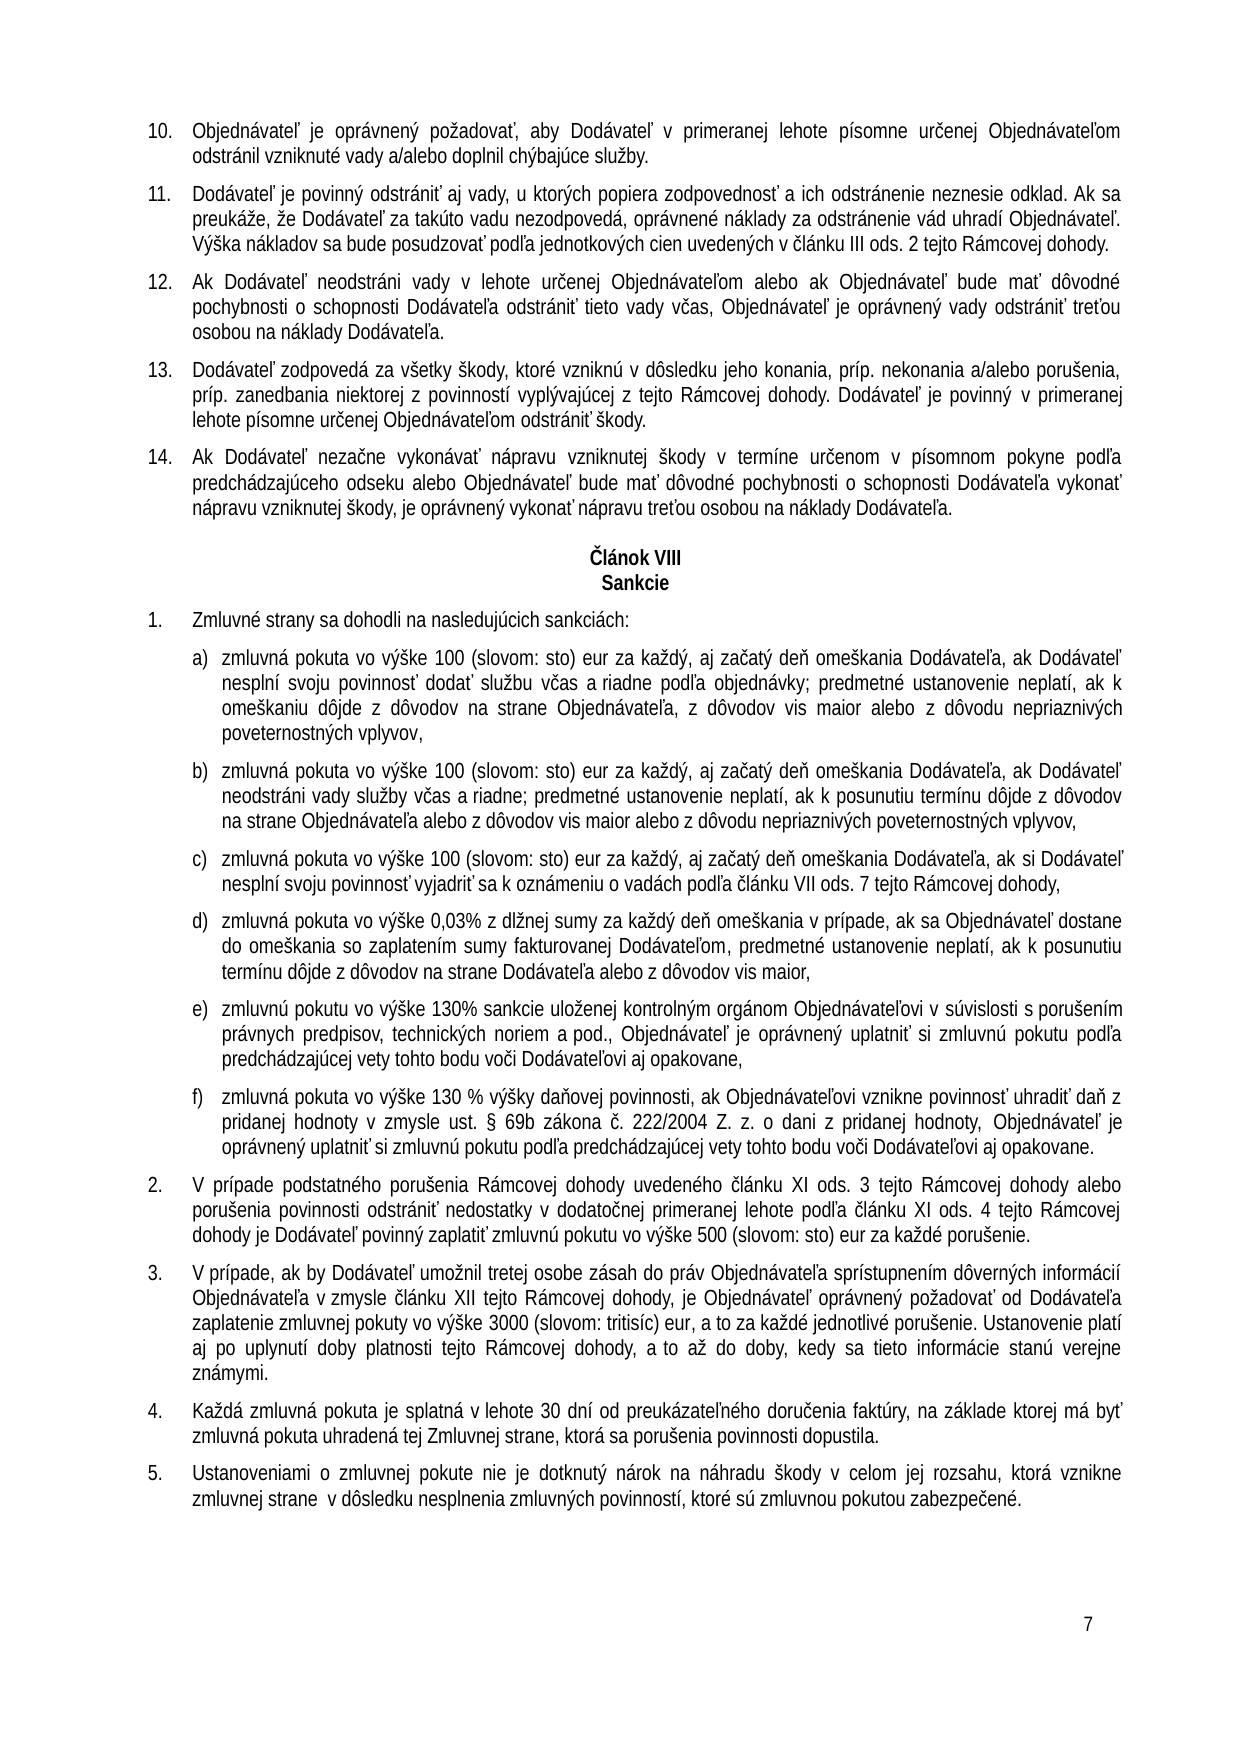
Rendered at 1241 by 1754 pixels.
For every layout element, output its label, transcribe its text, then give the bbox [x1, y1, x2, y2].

list Dodávateľ zodpovedá za všetky škody, ktoré vzniknú v dôsledku jeho konania, príp. nekonania a/alebo porušenia, príp. zanedbania niektorej z povinností vyplývajúcej z tejto Rámcovej dohody. Dodávateľ je povinný v primeranej lehote písomne určenej Objednávateľom odstrániť škody. [148, 356, 1123, 432]
subtitle Sankcie [148, 570, 1123, 595]
list zmluvná pokuta vo výške 130 % výšky daňovej povinnosti, ak Objednávateľovi vznikne povinnosť uhradiť daň z pridanej hodnoty v zmysle ust. § 69b zákona č. 222/2004 Z. z. o dani z pridanej hodnoty, Objednávateľ je oprávnený uplatniť si zmluvnú pokutu podľa predchádzajúcej vety tohto bodu voči Dodávateľovi aj opakovane. [192, 1084, 1123, 1159]
list zmluvná pokuta vo výške 0,03% z dlžnej sumy za každý deň omeškania v prípade, ak sa Objednávateľ dostane do omeškania so zaplatením sumy fakturovanej Dodávateľom, predmetné ustanovenie neplatí, ak k posunutiu termínu dôjde z dôvodov na strane Dodávateľa alebo z dôvodov vis maior, [192, 908, 1123, 984]
list zmluvná pokuta vo výške 100 (slovom: sto) eur za každý, aj začatý deň omeškania Dodávateľa, ak si Dodávateľ nesplní svoju povinnosť vyjadriť sa k oznámeniu o vadách podľa článku VII ods. 7 tejto Rámcovej dohody, [192, 846, 1123, 896]
list Dodávateľ je povinný odstrániť aj vady, u ktorých popiera zodpovednosť a ich odstránenie neznesie odklad. Ak sa preukáže, že Dodávateľ za takúto vadu nezodpovedá, oprávnené náklady za odstránenie vád uhradí Objednávateľ. Výška nákladov sa bude posudzovať podľa jednotkových cien uvedených v článku III ods. 2 tejto Rámcovej dohody. [148, 181, 1123, 256]
list zmluvnú pokutu vo výške 130% sankcie uloženej kontrolným orgánom Objednávateľovi v súvislosti s porušením právnych predpisov, technických noriem a pod., Objednávateľ je oprávnený uplatniť si zmluvnú pokutu podľa predchádzajúcej vety tohto bodu voči Dodávateľovi aj opakovane, [192, 996, 1123, 1071]
list Ak Dodávateľ nezačne vykonávať nápravu vzniknutej škody v termíne určenom v písomnom pokyne podľa predchádzajúceho odseku alebo Objednávateľ bude mať dôvodné pochybnosti o schopnosti Dodávateľa vykonať nápravu vzniknutej škody, je oprávnený vykonať nápravu treťou osobou na náklady Dodávateľa. [148, 444, 1123, 519]
list V prípade podstatného porušenia Rámcovej dohody uvedeného článku XI ods. 3 tejto Rámcovej dohody alebo porušenia povinnosti odstrániť nedostatky v dodatočnej primeranej lehote podľa článku XI ods. 4 tejto Rámcovej dohody je Dodávateľ povinný zaplatiť zmluvnú pokutu vo výške 500 (slovom: sto) eur za každé porušenie. [148, 1172, 1123, 1247]
list Ustanoveniami o zmluvnej pokute nie je dotknutý nárok na náhradu škody v celom jej rozsahu, ktorá vznikne zmluvnej strane v dôsledku nesplnenia zmluvných povinností, ktoré sú zmluvnou pokutou zabezpečené. [148, 1460, 1123, 1511]
list V prípade, ak by Dodávateľ umožnil tretej osobe zásah do práv Objednávateľa sprístupnením dôverných informácií Objednávateľa v zmysle článku XII tejto Rámcovej dohody, je Objednávateľ oprávnený požadovať od Dodávateľa zaplatenie zmluvnej pokuty vo výške 3000 (slovom: tritisíc) eur, a to za každé jednotlivé porušenie. Ustanovenie platí aj po uplynutí doby platnosti tejto Rámcovej dohody, a to až do doby, kedy sa tieto informácie stanú verejne známymi. [148, 1259, 1123, 1385]
list Zmluvné strany sa dohodli na nasledujúcich sankciách: [148, 607, 1123, 632]
list zmluvná pokuta vo výške 100 (slovom: sto) eur za každý, aj začatý deň omeškania Dodávateľa, ak Dodávateľ neodstráni vady služby včas a riadne; predmetné ustanovenie neplatí, ak k posunutiu termínu dôjde z dôvodov na strane Objednávateľa alebo z dôvodov vis maior alebo z dôvodu nepriaznivých poveternostných vplyvov, [192, 758, 1123, 833]
list Ak Dodávateľ neodstráni vady v lehote určenej Objednávateľom alebo ak Objednávateľ bude mať dôvodné pochybnosti o schopnosti Dodávateľa odstrániť tieto vady včas, Objednávateľ je oprávnený vady odstrániť treťou osobou na náklady Dodávateľa. [148, 269, 1123, 344]
subtitle Článok VIII [148, 544, 1123, 570]
list zmluvná pokuta vo výške 100 (slovom: sto) eur za každý, aj začatý deň omeškania Dodávateľa, ak Dodávateľ nesplní svoju povinnosť dodať službu včas a riadne podľa objednávky; predmetné ustanovenie neplatí, ak k omeškaniu dôjde z dôvodov na strane Objednávateľa, z dôvodov vis maior alebo z dôvodu nepriaznivých poveternostných vplyvov, [192, 645, 1123, 745]
list Objednávateľ je oprávnený požadovať, aby Dodávateľ v primeranej lehote písomne určenej Objednávateľom odstránil vzniknuté vady a/alebo doplnil chýbajúce služby. [148, 118, 1123, 168]
list Každá zmluvná pokuta je splatná v lehote 30 dní od preukázateľného doručenia faktúry, na základe ktorej má byť zmluvná pokuta uhradená tej Zmluvnej strane, ktorá sa porušenia povinnosti dopustila. [148, 1398, 1123, 1448]
